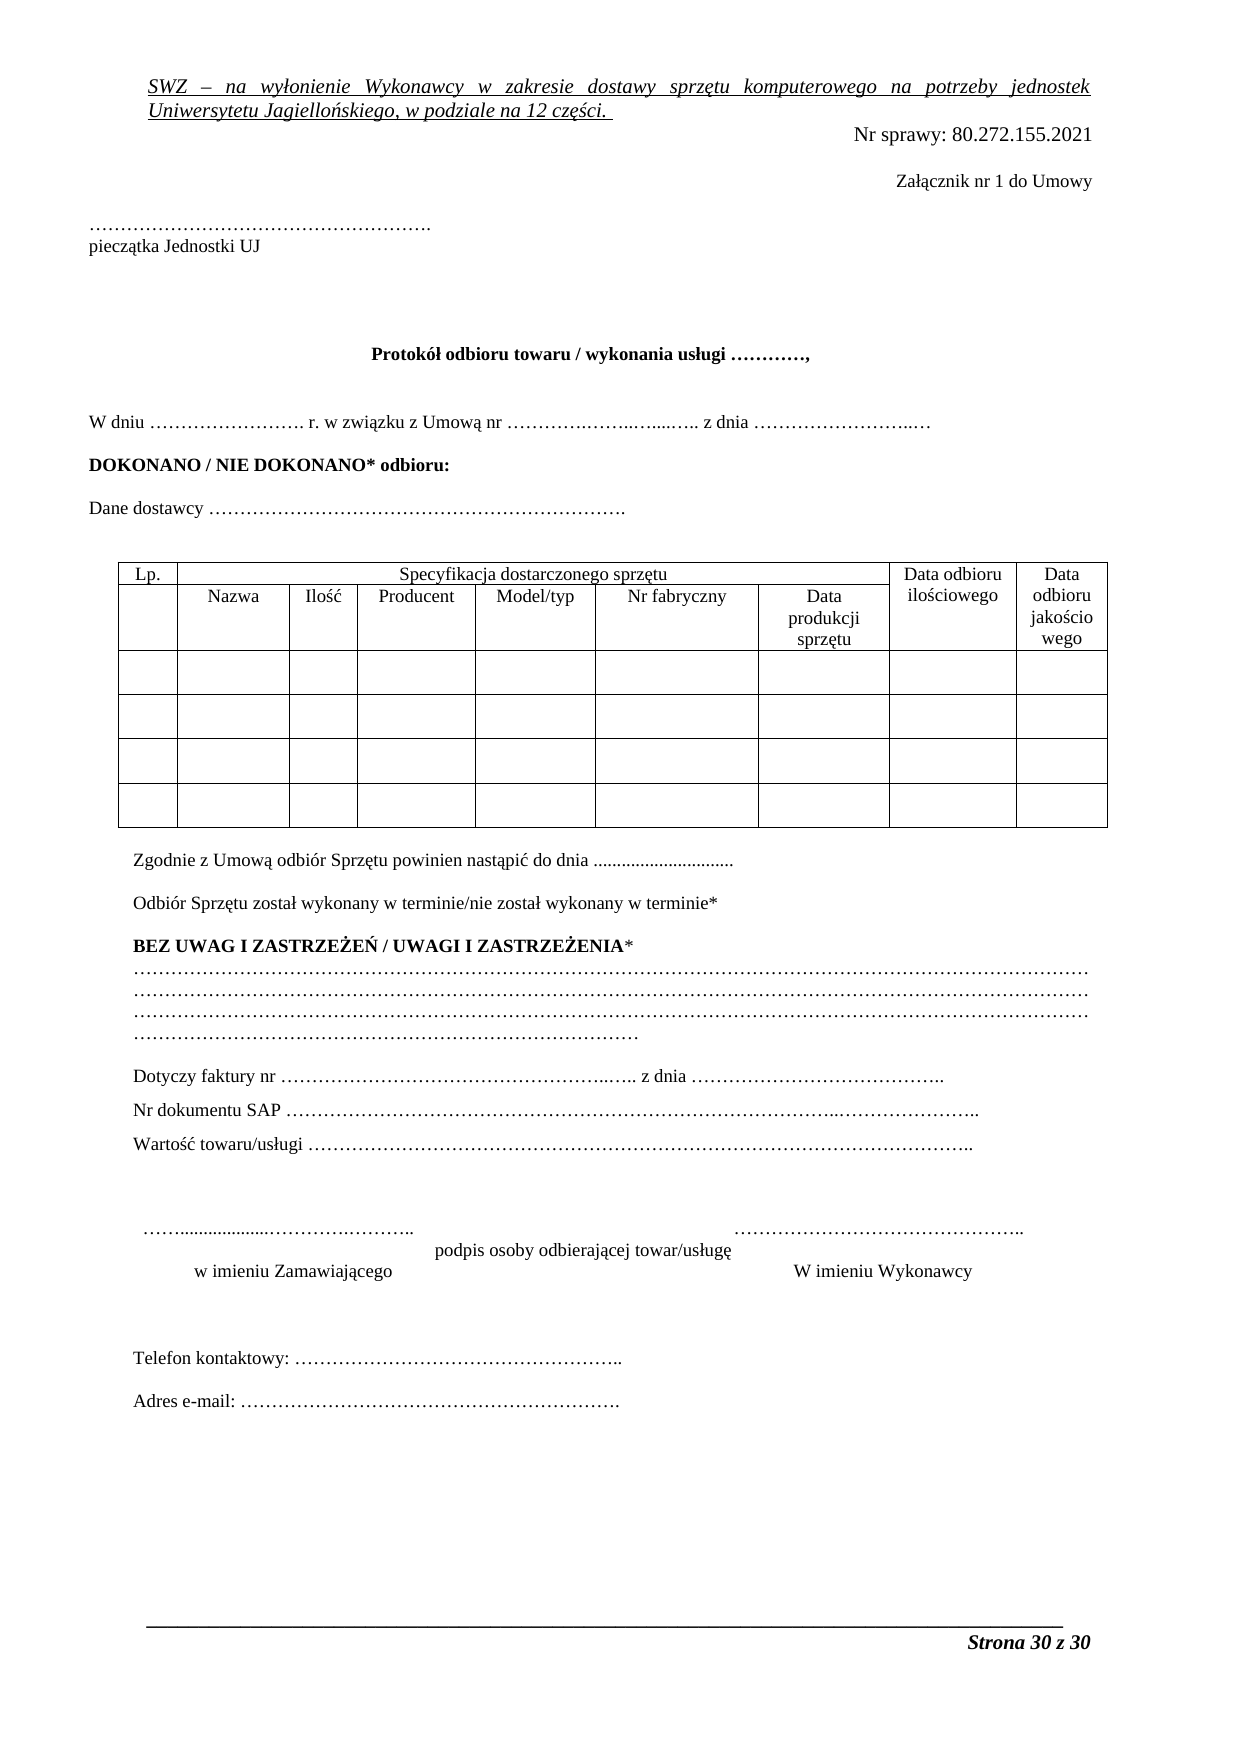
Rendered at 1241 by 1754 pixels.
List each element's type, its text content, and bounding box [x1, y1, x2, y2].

table_cell [358, 695, 475, 738]
table_cell Nazwa [178, 585, 289, 650]
text Protokół odbioru towaru / wykonania usługi …………, [89, 342, 1092, 364]
table_cell [596, 784, 758, 827]
table_cell [476, 784, 595, 827]
table_cell [119, 585, 177, 650]
table_cell [596, 651, 758, 694]
text w imieniu Zamawiającego W imieniu Wykonawcy [74, 1260, 1092, 1282]
table_cell [290, 651, 357, 694]
table_cell [119, 651, 177, 694]
table_cell [119, 784, 177, 827]
table_cell [476, 651, 595, 694]
table_cell [178, 739, 289, 782]
table_cell [290, 784, 357, 827]
text Zgodnie z Umową odbiór Sprzętu powinien nastąpić do dnia .............................. [133, 849, 1092, 871]
text podpis osoby odbierającej towar/usługę [74, 1239, 1092, 1260]
table_cell Ilość [290, 585, 357, 650]
text Nr dokumentu SAP ……………………………………………………………………………..………………….. [133, 1099, 1092, 1120]
text Telefon kontaktowy: …………………………………………….. [133, 1347, 1092, 1368]
table_cell [290, 695, 357, 738]
table_cell [178, 651, 289, 694]
table_cell [759, 695, 889, 738]
text Dane dostawcy …………………………………………………………. [89, 497, 1092, 518]
table_cell Model/typ [476, 585, 595, 650]
table_header Lp. [119, 563, 177, 584]
table_cell [759, 739, 889, 782]
table_cell [596, 695, 758, 738]
table_cell Producent [358, 585, 475, 650]
table_cell [178, 784, 289, 827]
table_header Data odbioru ilościowego [890, 563, 1016, 650]
table_cell [476, 695, 595, 738]
text BEZ UWAG I ZASTRZEŻEŃ / UWAGI I ZASTRZEŻENIA* [133, 935, 1092, 957]
table_header Data odbioru jakościowego [1017, 563, 1107, 650]
table_cell [890, 739, 1016, 782]
text Załącznik nr 1 do Umowy [148, 170, 1092, 192]
table_cell [759, 784, 889, 827]
table_cell [358, 739, 475, 782]
text Adres e-mail: ……………………………………………………. [133, 1390, 1092, 1411]
text Dotyczy faktury nr ……………………………………………..….. z dnia ………………………………….. [133, 1065, 1092, 1086]
table_cell [119, 695, 177, 738]
text ……...................………….……….. ……………………………………….. [74, 1217, 1092, 1239]
text pieczątka Jednostki UJ [89, 235, 1092, 256]
text DOKONANO / NIE DOKONANO* odbioru: [89, 454, 1092, 475]
text ……………………………………………………………………………………………………………………………………………………………………………………………………………………………………………………………………………………………………………………………………………………………………………………………………………………………………………………………………………………………… [133, 957, 1092, 1043]
table_cell [1017, 739, 1107, 782]
table_cell [890, 651, 1016, 694]
table_cell [1017, 784, 1107, 827]
table_cell [178, 695, 289, 738]
table_cell [1017, 651, 1107, 694]
text W dniu ……………………. r. w związku z Umową nr ………….……..…....….. z dnia ……………………..… [89, 411, 1092, 432]
table_cell [890, 695, 1016, 738]
table_cell [476, 739, 595, 782]
table_cell [358, 651, 475, 694]
text Wartość towaru/usługi …………………………………………………………………………………………….. [133, 1133, 1092, 1154]
table_cell [358, 784, 475, 827]
table_cell [759, 651, 889, 694]
table_cell [1017, 695, 1107, 738]
table_cell Data produkcji sprzętu [759, 585, 889, 650]
table_header Specyfikacja dostarczonego sprzętu [178, 563, 889, 584]
table_cell Nr fabryczny [596, 585, 758, 650]
table_cell [119, 739, 177, 782]
text Odbiór Sprzętu został wykonany w terminie/nie został wykonany w terminie* [133, 892, 1092, 914]
table_cell [290, 739, 357, 782]
text ………………………………………………. [89, 213, 1092, 235]
table_cell [890, 784, 1016, 827]
table_cell [596, 739, 758, 782]
